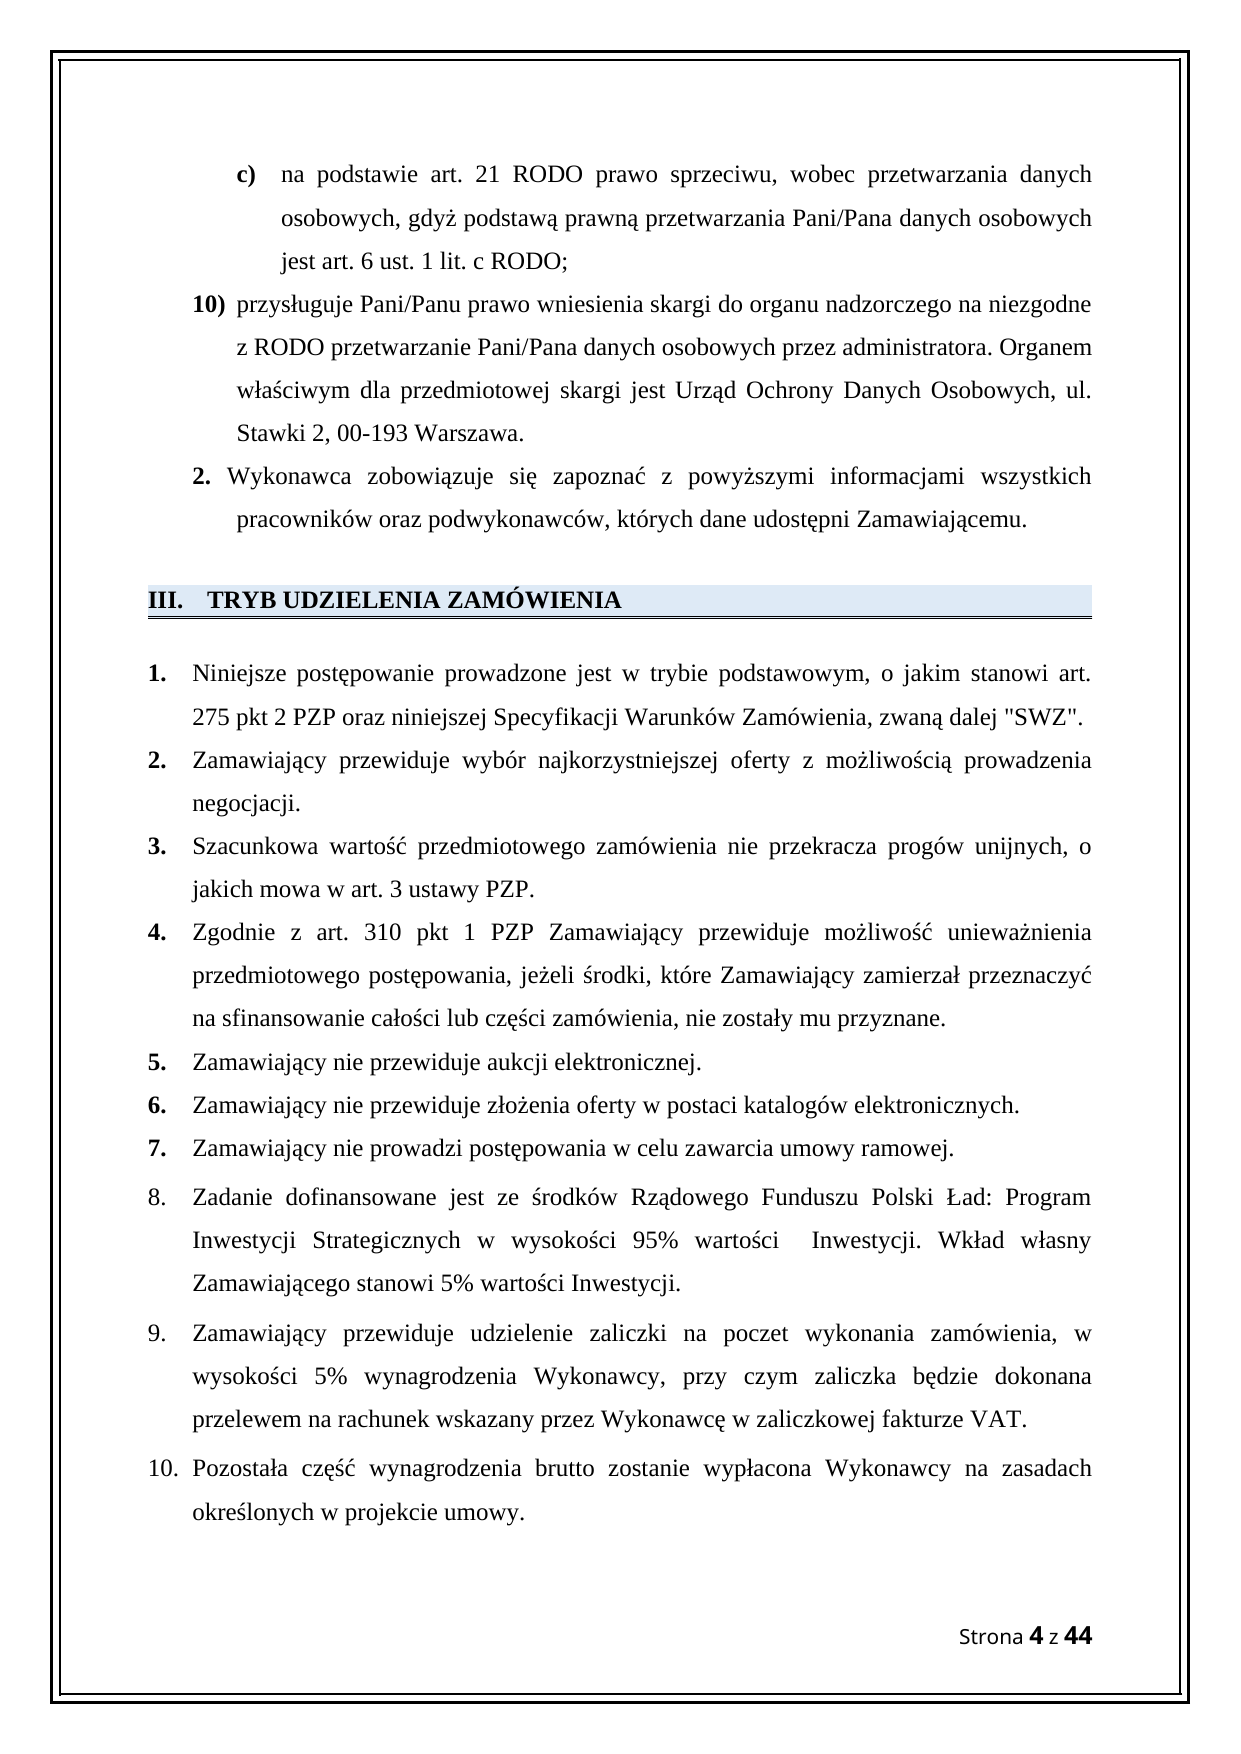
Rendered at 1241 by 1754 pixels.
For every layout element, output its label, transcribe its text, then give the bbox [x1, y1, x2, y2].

text 10) przysługuje Pani/Panu prawo wniesienia skargi do organu nadzorczego na niezgodne z RODO przetwarzanie Pani/Pana danych osobowych przez administratora. Organem właściwym dla przedmiotowej skargi jest Urząd Ochrony Danych Osobowych, ul. Stawki 2, 00-193 Warszawa. [192, 289, 1092, 447]
text c) na podstawie art. 21 RODO prawo sprzeciwu, wobec przetwarzania danych osobowych, gdyż podstawą prawną przetwarzania Pani/Pana danych osobowych jest art. 6 ust. 1 lit. c RODO; [236, 159, 1092, 274]
text 8. Zadanie dofinansowane jest ze środków Rządowego Funduszu Polski Ład: Program Inwestycji Strategicznych w wysokości 95% wartości Inwestycji. Wkład własny Zamawiającego stanowi 5% wartości Inwestycji. [148, 1182, 1092, 1297]
text 9. Zamawiający przewiduje udzielenie zaliczki na poczet wykonania zamówienia, w wysokości 5% wynagrodzenia Wykonawcy, przy czym zaliczka będzie dokonana przelewem na rachunek wskazany przez Wykonawcę w zaliczkowej fakturze VAT. [148, 1318, 1092, 1433]
text III. TRYB UDZIELENIA ZAMÓWIENIA [148, 585, 1092, 616]
text 1. Niniejsze postępowanie prowadzone jest w trybie podstawowym, o jakim stanowi art. 275 pkt 2 PZP oraz niniejszej Specyfikacji Warunków Zamówienia, zwaną dalej "SWZ". [148, 658, 1092, 730]
text 4. Zgodnie z art. 310 pkt 1 PZP Zamawiający przewiduje możliwość unieważnienia przedmiotowego postępowania, jeżeli środki, które Zamawiający zamierzał przeznaczyć na sfinansowanie całości lub części zamówienia, nie zostały mu przyznane. [148, 917, 1092, 1032]
text 5. Zamawiający nie przewiduje aukcji elektronicznej. [148, 1047, 1092, 1075]
text 2. Zamawiający przewiduje wybór najkorzystniejszej oferty z możliwością prowadzenia negocjacji. [148, 745, 1092, 817]
text 7. Zamawiający nie prowadzi postępowania w celu zawarcia umowy ramowej. [148, 1133, 1092, 1162]
text 10. Pozostała część wynagrodzenia brutto zostanie wypłacona Wykonawcy na zasadach określonych w projekcie umowy. [148, 1453, 1092, 1525]
text 3. Szacunkowa wartość przedmiotowego zamówienia nie przekracza progów unijnych, o jakich mowa w art. 3 ustawy PZP. [148, 831, 1092, 903]
text 6. Zamawiający nie przewiduje złożenia oferty w postaci katalogów elektronicznych. [148, 1090, 1092, 1118]
text 2. Wykonawca zobowiązuje się zapoznać z powyższymi informacjami wszystkich pracowników oraz podwykonawców, których dane udostępni Zamawiającemu. [192, 461, 1092, 533]
